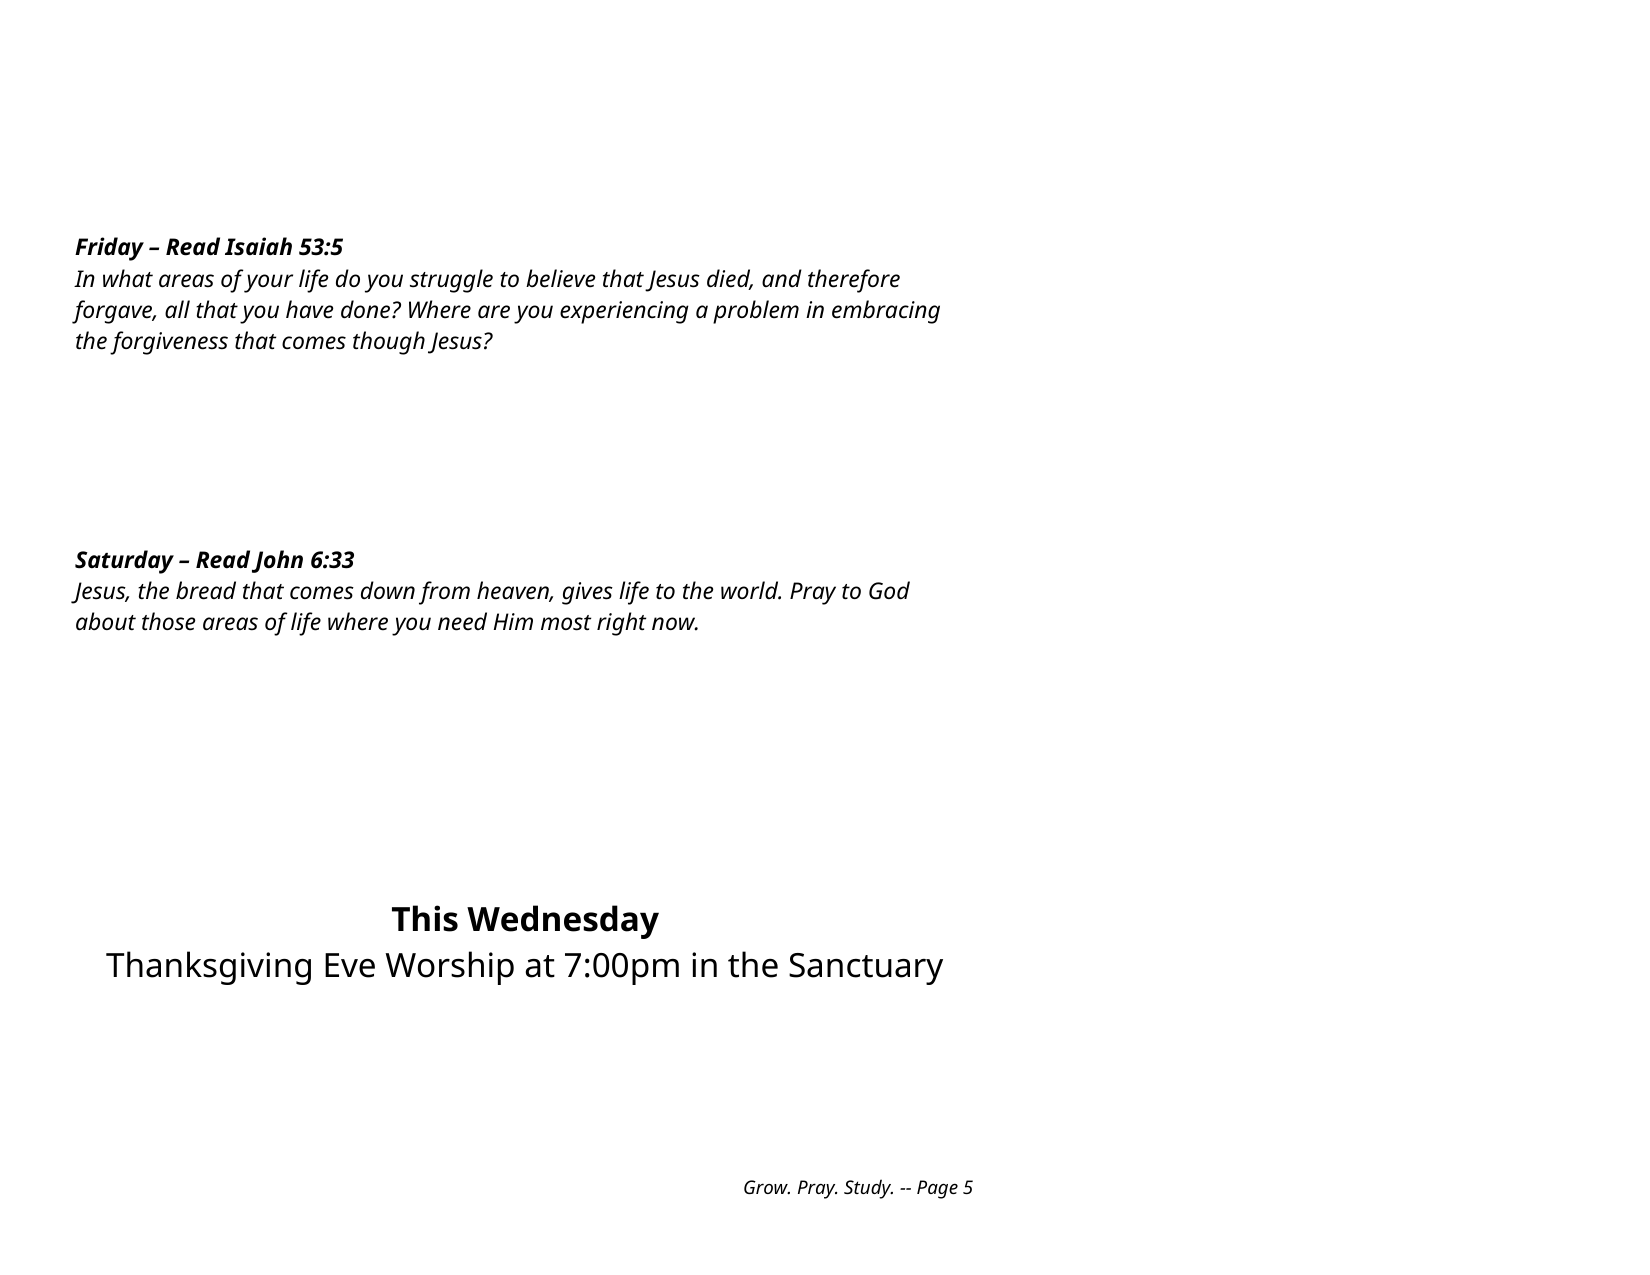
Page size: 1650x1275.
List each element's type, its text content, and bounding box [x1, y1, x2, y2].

text This Wednesday [75, 896, 975, 941]
text In what areas of your life do you struggle to believe that Jesus died, and therefore forgave, all that you have done? Where are you experiencing a problem in embracing the forgiveness that comes though Jesus? [75, 262, 975, 356]
text Friday – Read Isaiah 53:5 [75, 231, 975, 262]
text Thanksgiving Eve Worship at 7:00pm in the Sanctuary [75, 941, 975, 987]
text Jesus, the bread that comes down from heaven, gives life to the world. Pray to God about those areas of life where you need Him most right now. [75, 575, 975, 637]
text Saturday – Read John 6:33 [75, 544, 975, 575]
